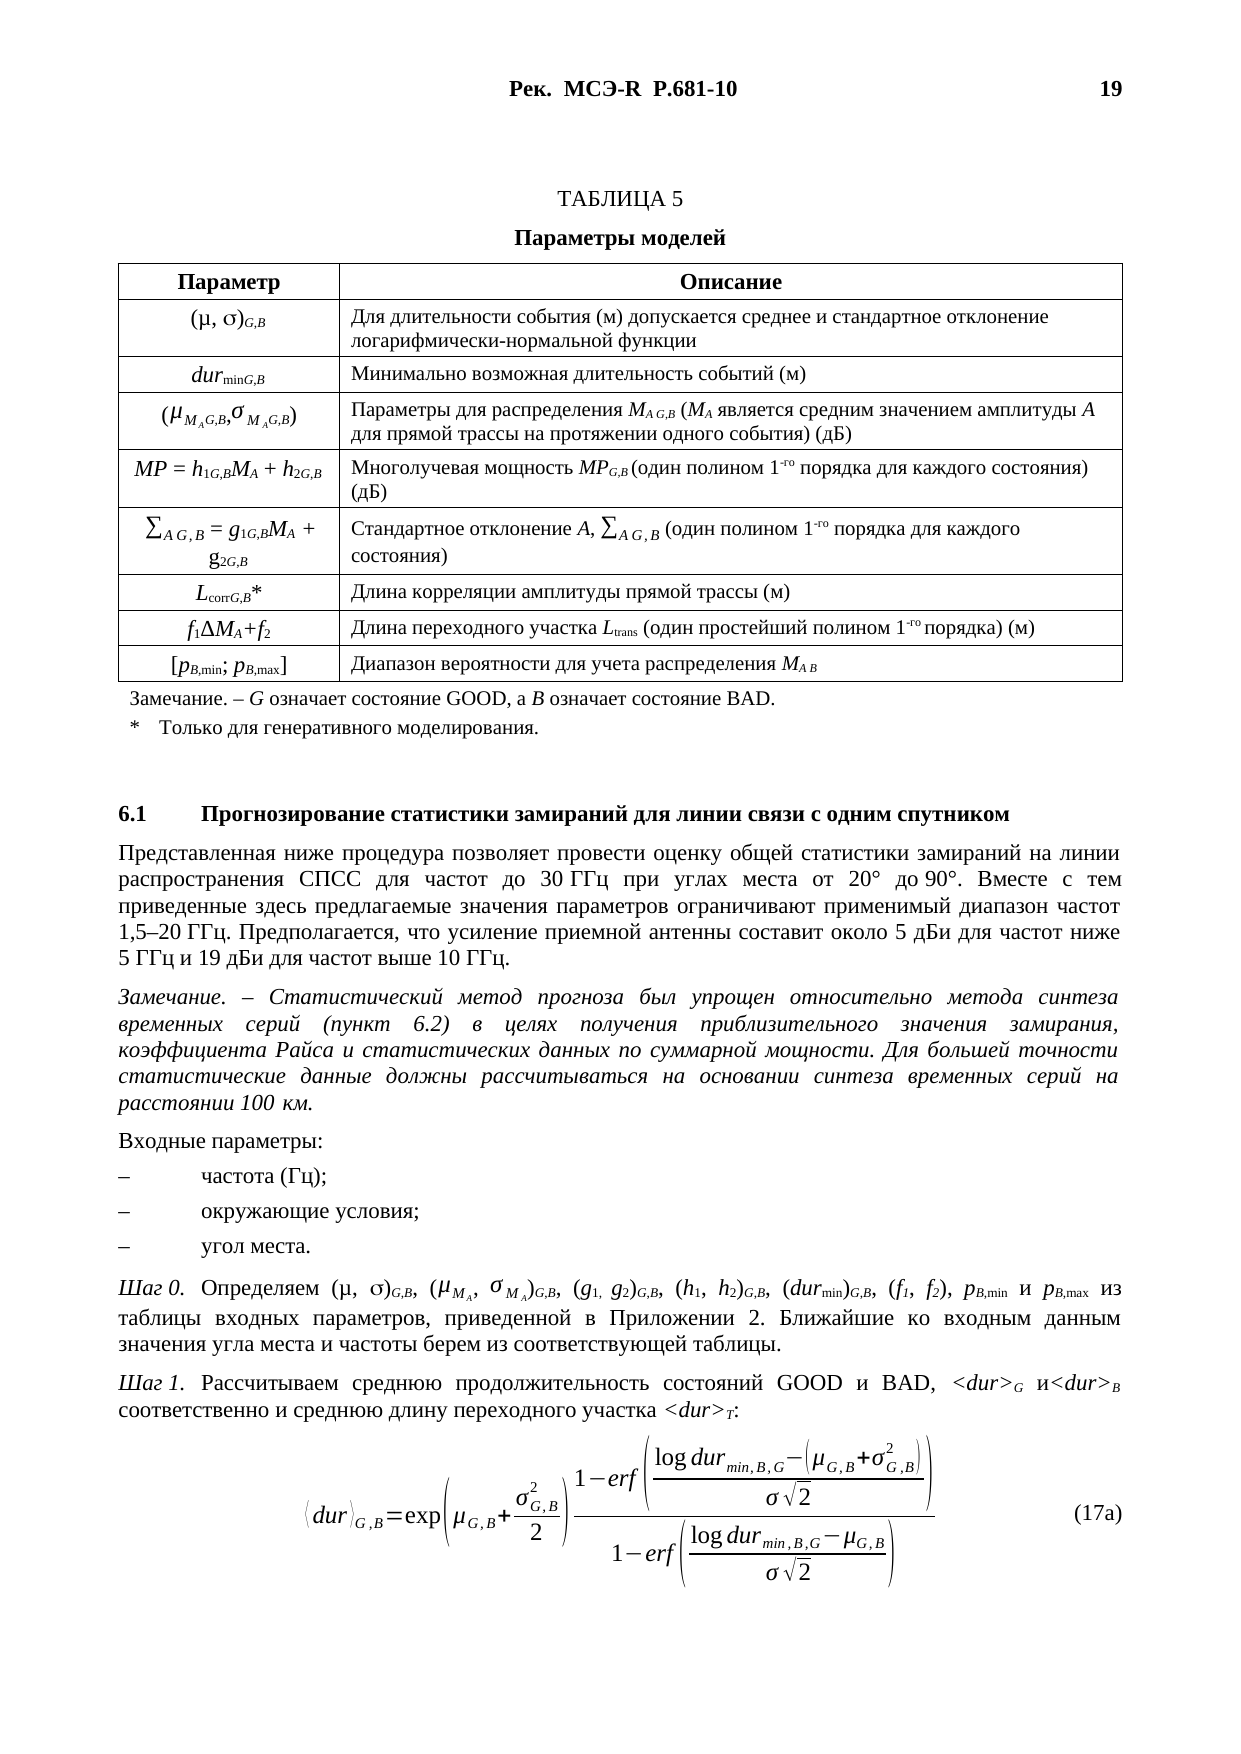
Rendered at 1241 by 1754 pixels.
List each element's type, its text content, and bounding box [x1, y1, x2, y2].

text Шаг 1. Рассчитываем среднюю продолжительность состояний GOOD и BAD, <dur>G и<dur>B соответственно и среднюю длину переходного участка <dur>T: [118, 1369, 1122, 1422]
table_cell (µ, )G,B [119, 300, 339, 356]
text – окружающие условия; [118, 1197, 1122, 1223]
table_cell [pB,min; pB,max] [119, 646, 339, 681]
subtitle 6.1 Прогнозирование статистики замираний для линии связи с одним спутником [118, 800, 1122, 827]
table_cell MP = h1G,BMA + h2G,B [119, 450, 339, 507]
table_cell Для длительности события (м) допускается среднее и стандартное отклонение логарифмически-нормальной функции [340, 300, 1122, 356]
table_cell Диапазон вероятности для учета распределения MA B [340, 646, 1122, 681]
table_cell Замечание. – G означает состояние GOOD, а B означает состояние BAD. * Только для генеративного моделирования. [118, 682, 1122, 743]
title Параметры моделей [118, 224, 1122, 250]
table_cell (G,B,G,B) [119, 393, 339, 449]
table_cell LcorrG,B* [119, 575, 339, 610]
text (17a) [118, 1434, 1122, 1589]
table_cell Длина переходного участка Ltrans (один простейший полином 1-го порядка) (м) [340, 611, 1122, 645]
text Замечание. – Статистический метод прогноза был упрощен относительно метода синтеза временных серий (пункт 6.2) в целях получения приблизительного значения замирания, коэффициента Райса и статистических данных по суммарной мощности. Для большей точности статистические данные должны рассчитываться на основании синтеза временных серий на расстоянии 100 км. [118, 983, 1122, 1115]
table_cell = g1G,BMA + g2G,B [119, 508, 339, 574]
text Представленная ниже процедура позволяет провести оценку общей статистики замираний на линии распространения СПСС для частот до 30 ГГц при углах места от 20° до 90°. Вместе с тем приведенные здесь предлагаемые значения параметров ограничивают применимый диапазон частот 1,5–20 ГГц. Предполагается, что усиление приемной антенны составит около 5 дБи для частот ниже 5 ГГц и 19 дБи для частот выше 10 ГГц. [118, 839, 1122, 971]
table_cell Параметры для распределения MA G,B (MA является средним значением амплитуды A для прямой трассы на протяжении одного события) (дБ) [340, 393, 1122, 449]
text Входные параметры: [118, 1128, 1122, 1154]
text – угол места. [118, 1232, 1122, 1258]
table_cell durminG,B [119, 357, 339, 392]
table_cell Стандартное отклонение A, (один полином 1-го порядка для каждого состояния) [340, 508, 1122, 574]
table_cell Многолучевая мощность MPG,B (один полином 1-го порядка для каждого состояния) (дБ) [340, 450, 1122, 507]
table_cell Длина корреляции амплитуды прямой трассы (м) [340, 575, 1122, 610]
table_header Параметр [119, 264, 339, 299]
table_cell f1ΔMA+f2 [119, 611, 339, 645]
text ТАБЛИЦА 5 [118, 185, 1122, 212]
table_cell Минимально возможная длительность событий (м) [340, 357, 1122, 392]
text – частота (Гц); [118, 1162, 1122, 1189]
text Шаг 0. Определяем (µ, )G,B, (, )G,B, (g1, g2)G,B, (h1, h2)G,B, (durmin)G,B, (f1, f2), pB,min и pB,max из таблицы входных параметров, приведенной в Приложении 2. Ближайшие ко входным данным значения угла места и частоты берем из соответствующей таблицы. [118, 1271, 1122, 1357]
table_header Описание [340, 264, 1122, 299]
